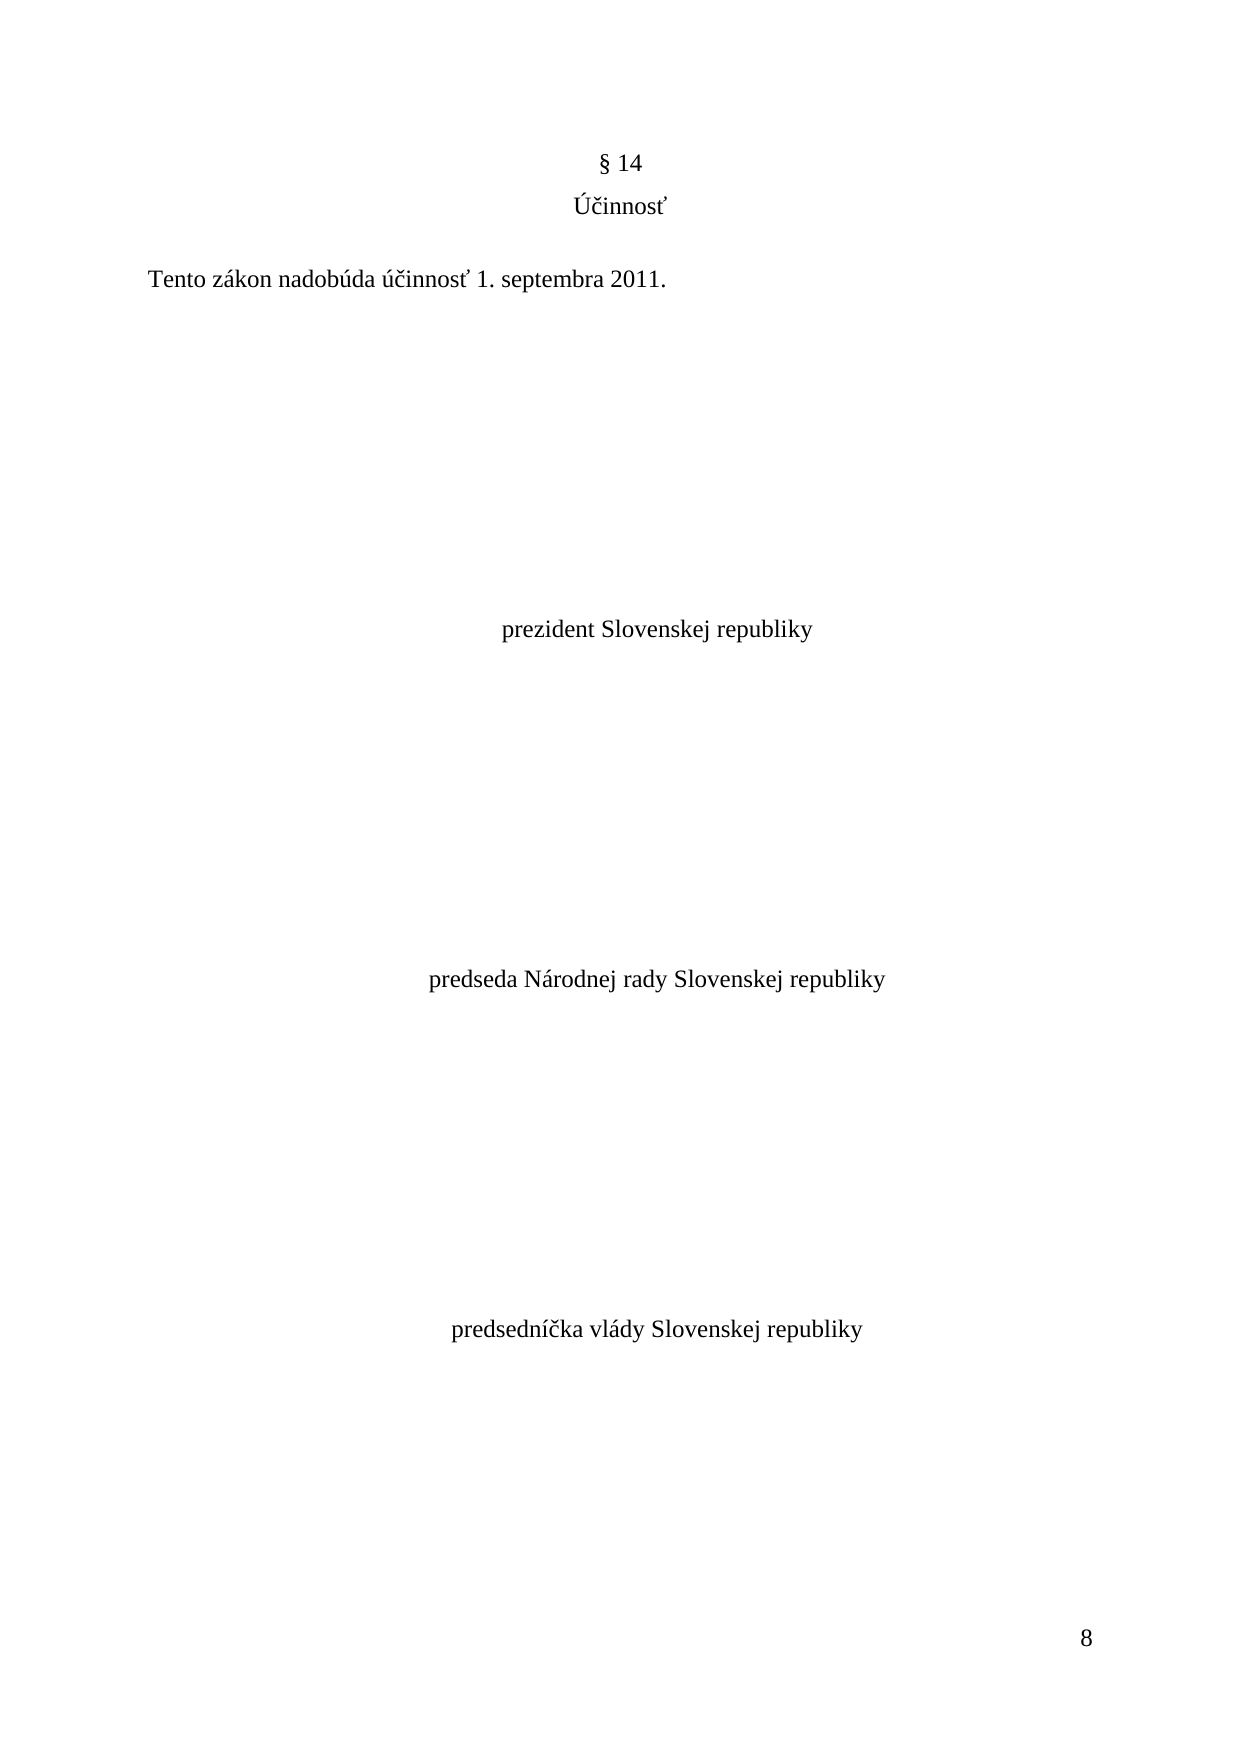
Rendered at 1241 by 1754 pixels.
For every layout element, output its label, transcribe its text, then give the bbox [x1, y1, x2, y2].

text Tento zákon nadobúda účinnosť 1. septembra 2011. [148, 264, 1093, 293]
text § 14 [148, 148, 1093, 176]
text Účinnosť [148, 191, 1093, 220]
text predseda Národnej rady Slovenskej republiky [148, 964, 1093, 993]
text prezident Slovenskej republiky [148, 614, 1093, 643]
text predsedníčka vlády Slovenskej republiky [148, 1314, 1093, 1343]
